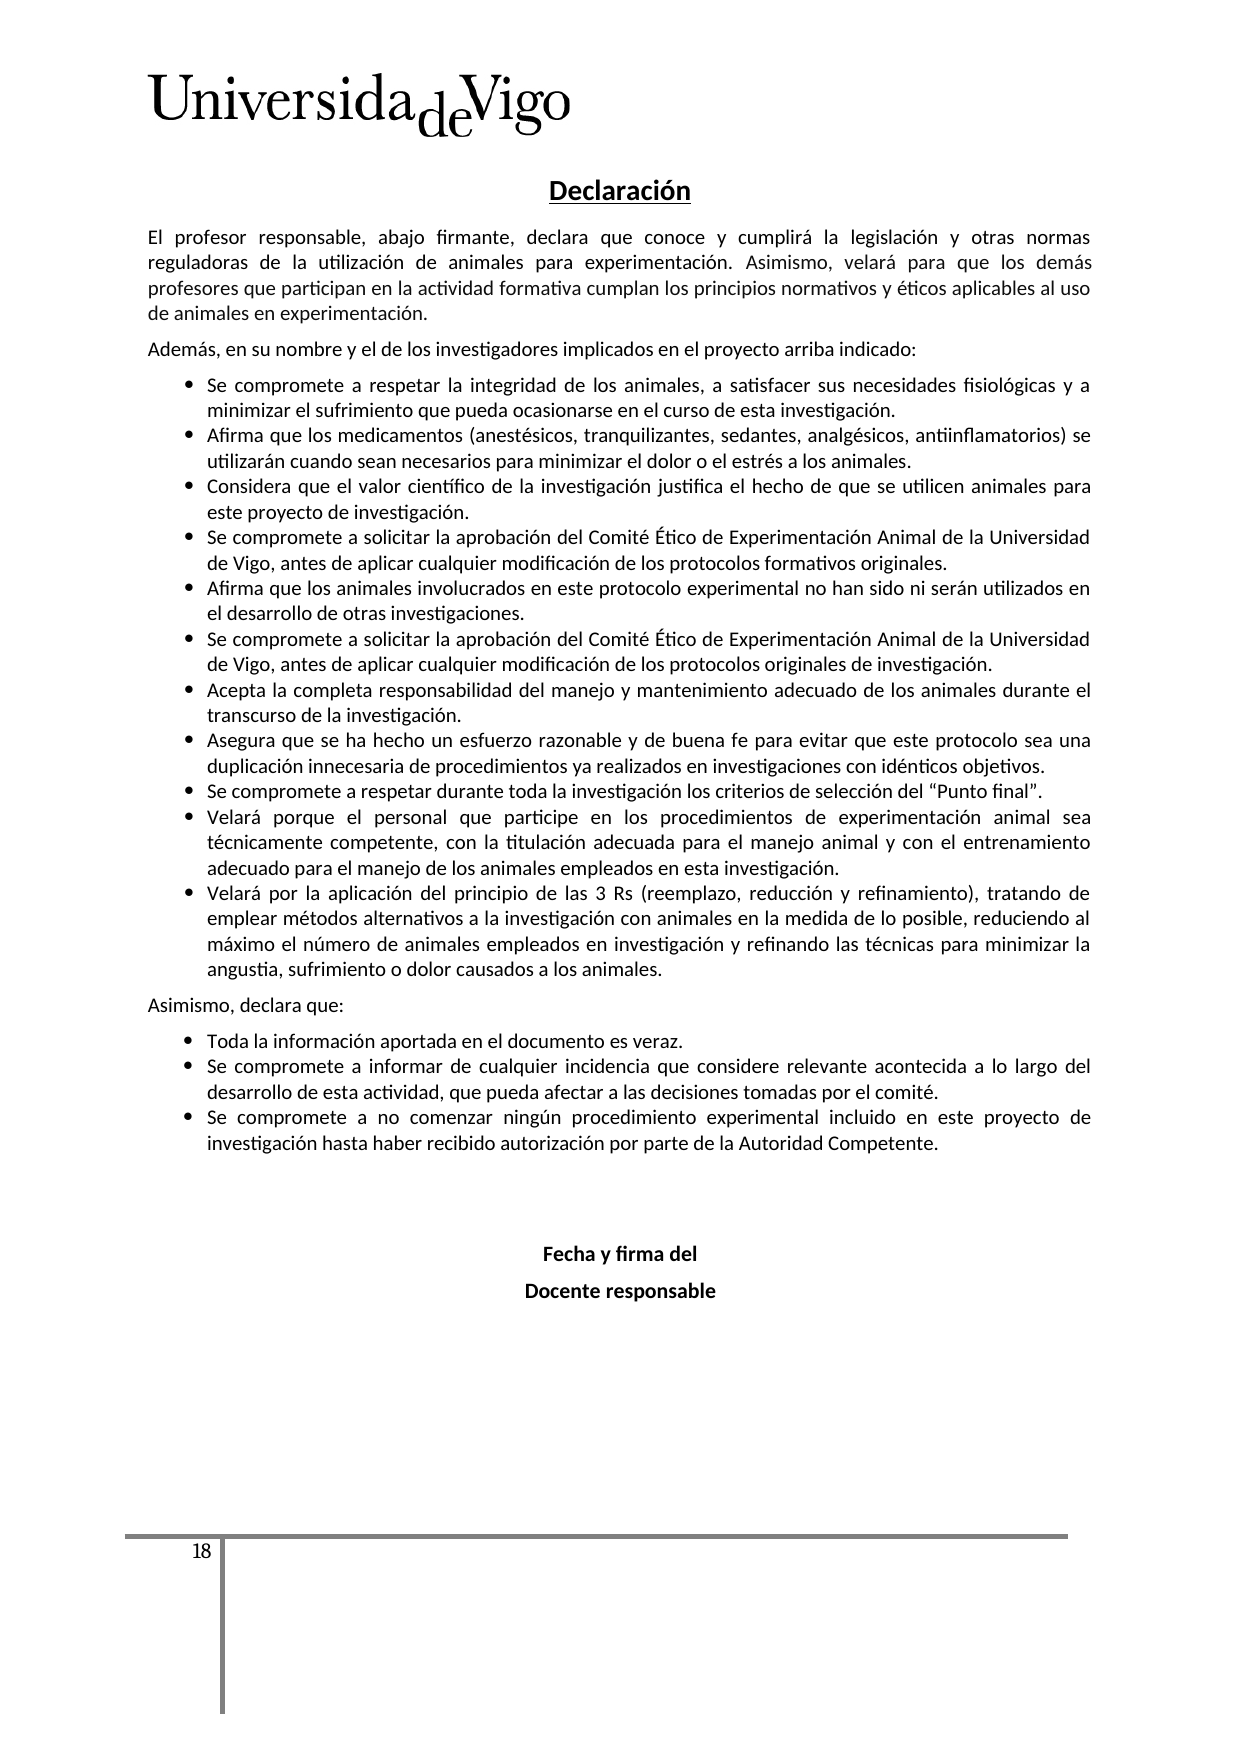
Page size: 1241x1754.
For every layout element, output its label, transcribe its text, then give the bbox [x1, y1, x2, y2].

list Se compromete a informar de cualquier incidencia que considere relevante acontecida a lo largo del desarrollo de esta actividad, que pueda afectar a las decisiones tomadas por el comité. [184, 1053, 1092, 1104]
text El profesor responsable, abajo firmante, declara que conoce y cumplirá la legislación y otras normas reguladoras de la utilización de animales para experimentación. Asimismo, velará para que los demás profesores que participan en la actividad formativa cumplan los principios normativos y éticos aplicables al uso de animales en experimentación. [148, 224, 1092, 326]
list Velará porque el personal que participe en los procedimientos de experimentación animal sea técnicamente competente, con la titulación adecuada para el manejo animal y con el entrenamiento adecuado para el manejo de los animales empleados en esta investigación. [185, 804, 1092, 880]
text Fecha y firma del [148, 1240, 1092, 1266]
list Asegura que se ha hecho un esfuerzo razonable y de buena fe para evitar que este protocolo sea una duplicación innecesaria de procedimientos ya realizados en investigaciones con idénticos objetivos. [185, 728, 1092, 778]
list Considera que el valor científico de la investigación justifica el hecho de que se utilicen animales para este proyecto de investigación. [185, 473, 1092, 524]
list Afirma que los medicamentos (anestésicos, tranquilizantes, sedantes, analgésicos, antiinflamatorios) se utilizarán cuando sean necesarios para minimizar el dolor o el estrés a los animales. [185, 423, 1092, 473]
text Docente responsable [148, 1277, 1092, 1303]
list Se compromete a solicitar la aprobación del Comité Ético de Experimentación Animal de la Universidad de Vigo, antes de aplicar cualquier modificación de los protocolos originales de investigación. [185, 626, 1092, 677]
list Toda la información aportada en el documento es veraz. [184, 1028, 1092, 1053]
text Asimismo, declara que: [148, 992, 1092, 1018]
list Afirma que los animales involucrados en este protocolo experimental no han sido ni serán utilizados en el desarrollo de otras investigaciones. [185, 575, 1092, 626]
picture [147, 73, 570, 137]
list Se compromete a solicitar la aprobación del Comité Ético de Experimentación Animal de la Universidad de Vigo, antes de aplicar cualquier modificación de los protocolos formativos originales. [185, 524, 1092, 575]
list Se compromete a respetar durante toda la investigación los criterios de selección del “Punto final”. [185, 778, 1092, 804]
list Velará por la aplicación del principio de las 3 Rs (reemplazo, reducción y refinamiento), tratando de emplear métodos alternativos a la investigación con animales en la medida de lo posible, reduciendo al máximo el número de animales empleados en investigación y refinando las técnicas para minimizar la angustia, sufrimiento o dolor causados a los animales. [185, 880, 1092, 982]
text Además, en su nombre y el de los investigadores implicados en el proyecto arriba indicado: [148, 336, 1092, 361]
text Declaración [148, 172, 1092, 208]
list Acepta la completa responsabilidad del manejo y mantenimiento adecuado de los animales durante el transcurso de la investigación. [185, 677, 1092, 728]
list Se compromete a no comenzar ningún procedimiento experimental incluido en este proyecto de investigación hasta haber recibido autorización por parte de la Autoridad Competente. [184, 1104, 1092, 1155]
list Se compromete a respetar la integridad de los animales, a satisfacer sus necesidades fisiológicas y a minimizar el sufrimiento que pueda ocasionarse en el curso de esta investigación. [185, 372, 1092, 423]
